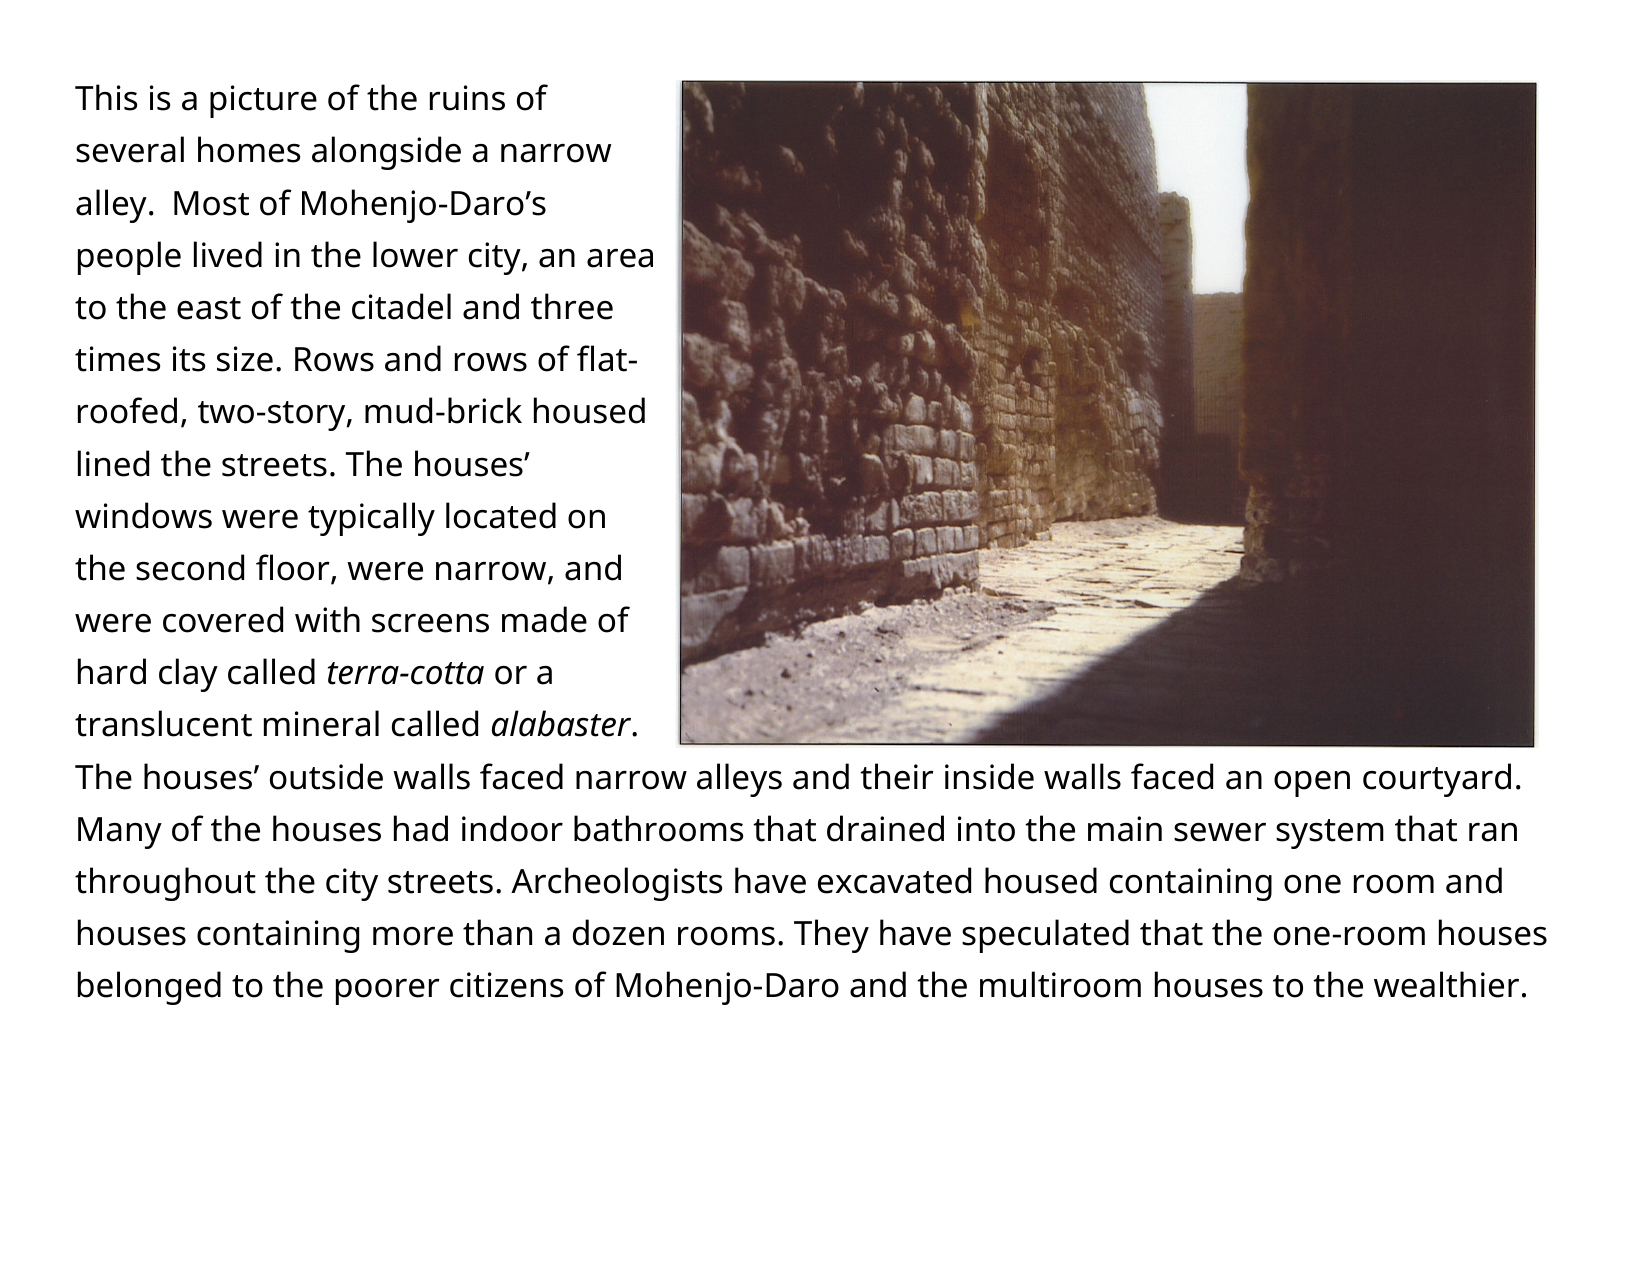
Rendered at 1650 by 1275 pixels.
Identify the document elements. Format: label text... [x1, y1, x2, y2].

picture [675, 80, 1539, 748]
